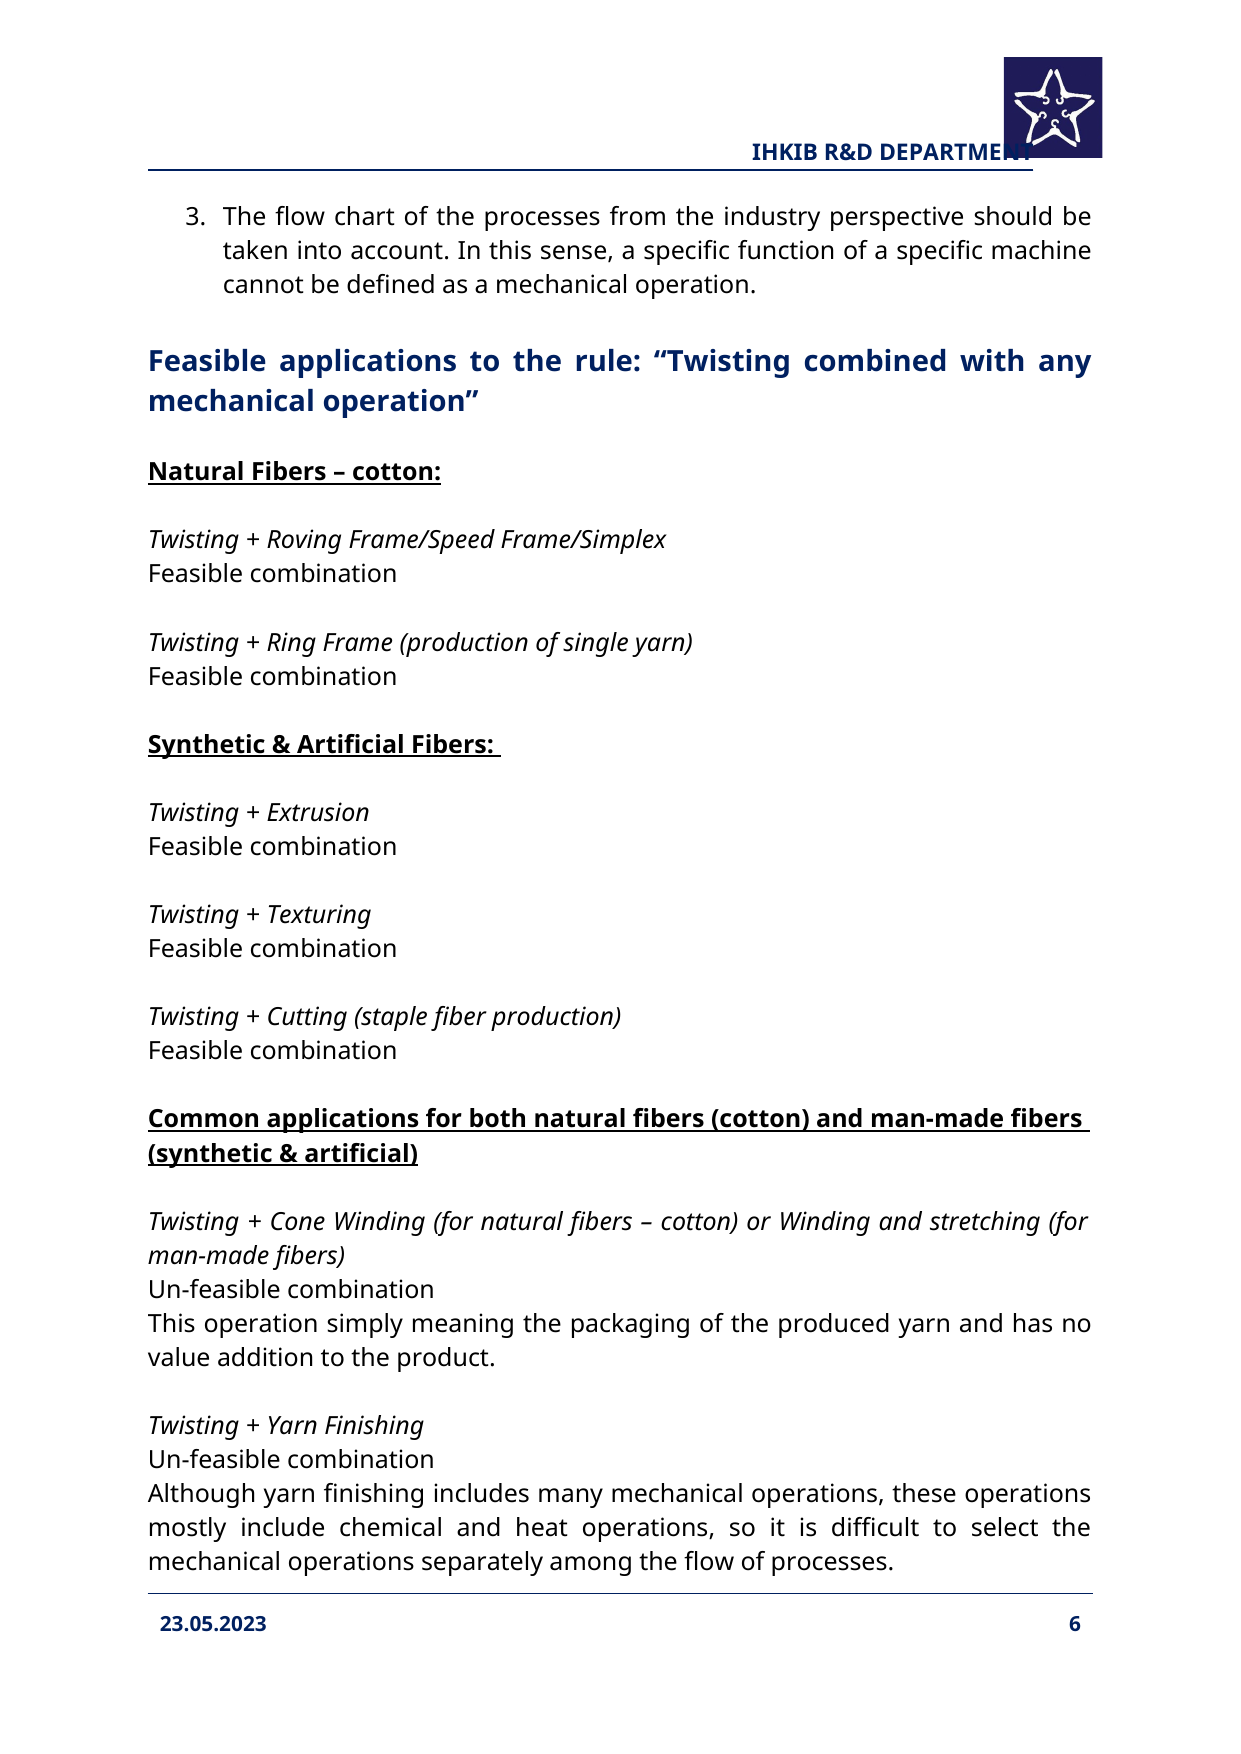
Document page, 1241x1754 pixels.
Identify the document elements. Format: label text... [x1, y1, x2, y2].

text Feasible combination [148, 556, 1093, 590]
text Twisting + Extrusion [148, 794, 1093, 829]
text Feasible combination [148, 829, 1093, 863]
picture [1003, 57, 1103, 158]
text Twisting + Cone Winding (for natural fibers – cotton) or Winding and stretching (for man-made fibers) [148, 1203, 1093, 1271]
text Natural Fibers – cotton: [148, 454, 1093, 488]
text Twisting + Roving Frame/Speed Frame/Simplex [148, 522, 1093, 556]
text Twisting + Ring Frame (production of single yarn) [148, 624, 1093, 658]
text Un-feasible combination [148, 1271, 1093, 1306]
text Twisting + Cutting (staple fiber production) [148, 999, 1093, 1033]
text Synthetic & Artificial Fibers: [148, 726, 1093, 761]
text Common applications for both natural fibers (cotton) and man-made fibers (synthetic & artificial) [148, 1101, 1093, 1169]
text Twisting + Texturing [148, 897, 1093, 931]
list The flow chart of the processes from the industry perspective should be taken into account. In this sense, a specific function of a specific machine cannot be defined as a mechanical operation. [185, 199, 1093, 301]
text Twisting + Yarn Finishing [148, 1408, 1093, 1442]
text Feasible combination [148, 931, 1093, 965]
picture [1006, 148, 1012, 158]
text Feasible combination [148, 658, 1093, 692]
text This operation simply meaning the packaging of the produced yarn and has no value addition to the product. [148, 1306, 1093, 1374]
text Feasible applications to the rule: “Twisting combined with any mechanical operation” [148, 341, 1093, 420]
text Un-feasible combination [148, 1442, 1093, 1476]
text Although yarn finishing includes many mechanical operations, these operations mostly include chemical and heat operations, so it is difficult to select the mechanical operations separately among the flow of processes. [148, 1476, 1093, 1578]
text Feasible combination [148, 1033, 1093, 1067]
